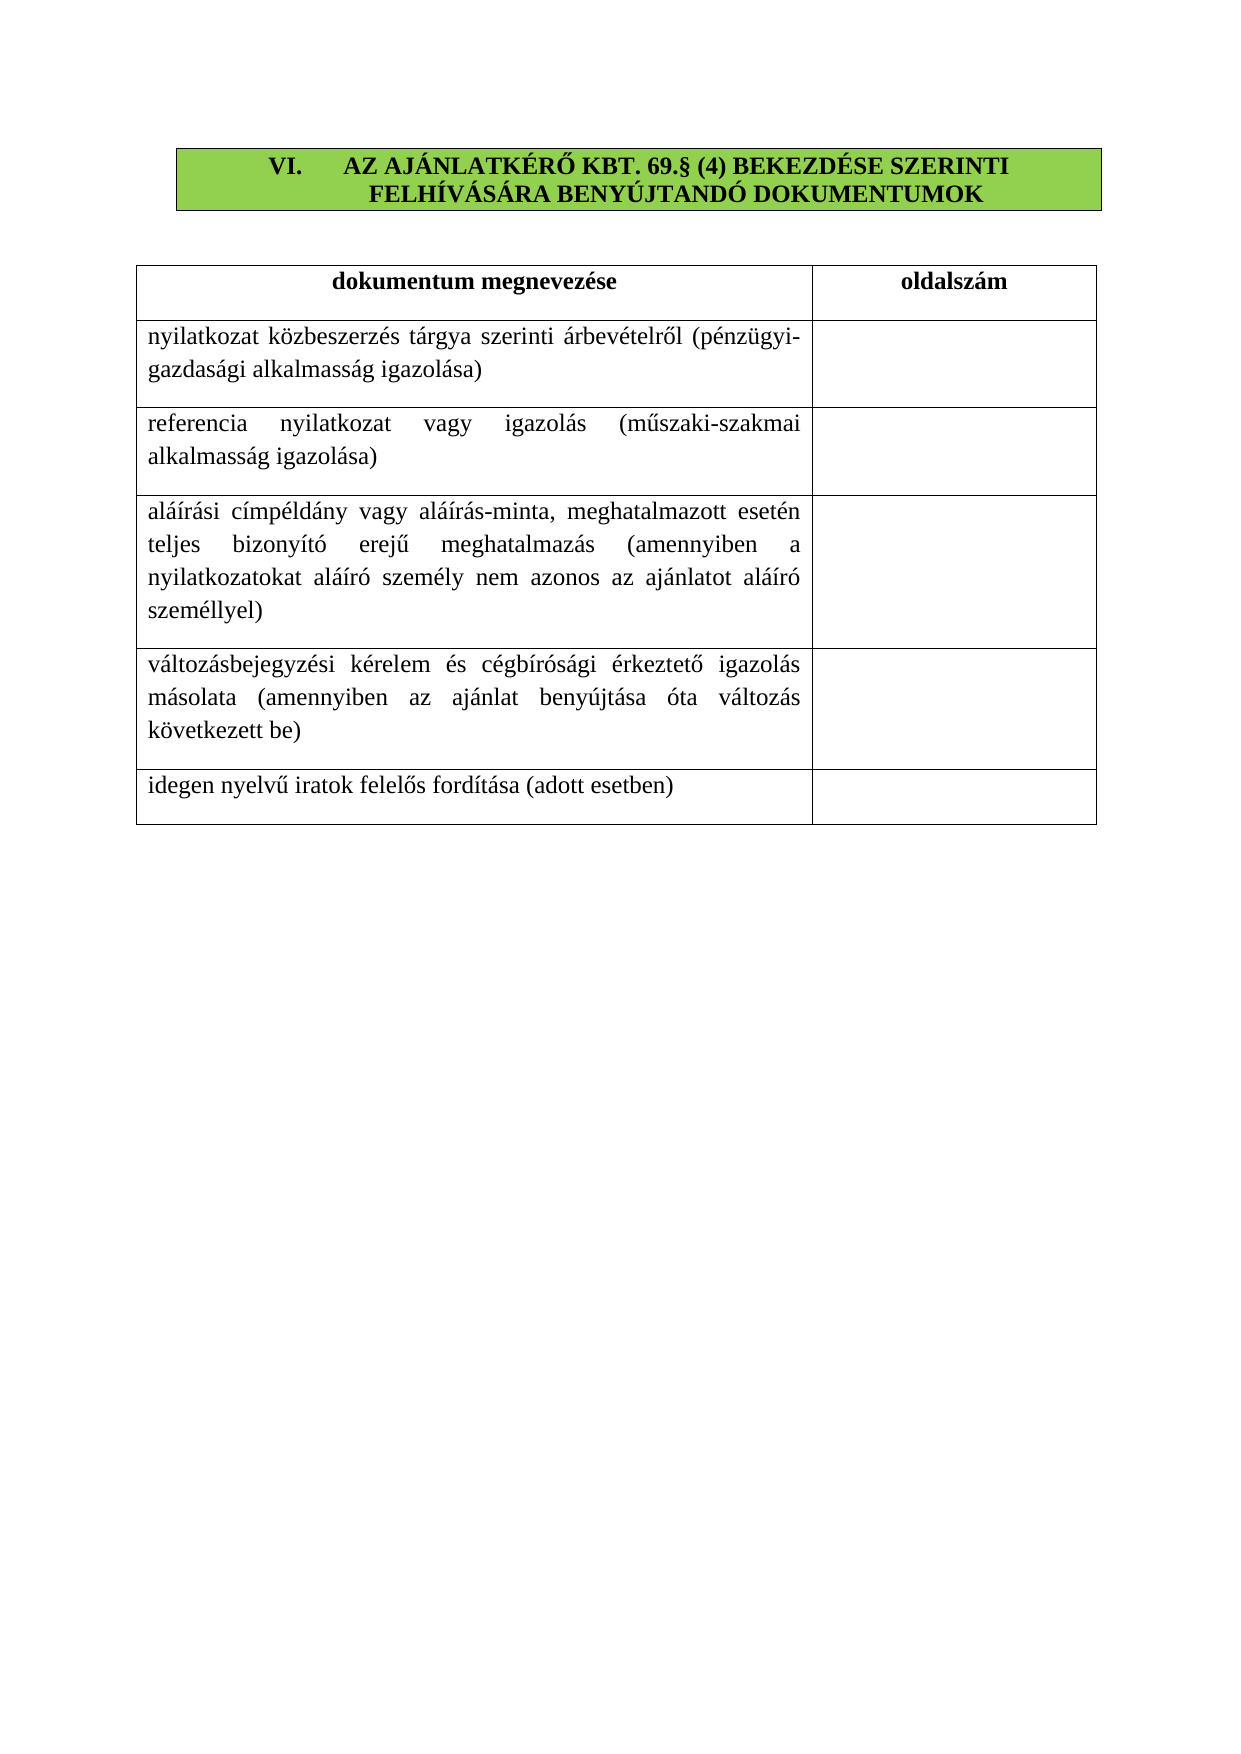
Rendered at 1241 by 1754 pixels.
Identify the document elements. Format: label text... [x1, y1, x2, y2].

table_cell [813, 496, 1096, 648]
table_cell [813, 408, 1096, 495]
table_cell referencia nyilatkozat vagy igazolás (műszaki-szakmai alkalmasság igazolása) [137, 408, 812, 495]
table_cell [813, 770, 1096, 824]
list AZ AJÁNLATKÉRŐ KBT. 69.§ (4) BEKEZDÉSE SZERINTI FELHÍVÁSÁRA BENYÚJTANDÓ DOKUMENTUMOK [177, 149, 1101, 210]
table_header oldalszám [813, 266, 1096, 320]
table_cell idegen nyelvű iratok felelős fordítása (adott esetben) [137, 770, 812, 824]
table_cell [813, 649, 1096, 769]
table_cell változásbejegyzési kérelem és cégbírósági érkeztető igazolás másolata (amennyiben az ajánlat benyújtása óta változás következett be) [137, 649, 812, 769]
table_header dokumentum megnevezése [137, 266, 812, 320]
table_cell nyilatkozat közbeszerzés tárgya szerinti árbevételről (pénzügyi-gazdasági alkalmasság igazolása) [137, 321, 812, 407]
table_cell [813, 321, 1096, 407]
table_cell aláírási címpéldány vagy aláírás-minta, meghatalmazott esetén teljes bizonyító erejű meghatalmazás (amennyiben a nyilatkozatokat aláíró személy nem azonos az ajánlatot aláíró személlyel) [137, 496, 812, 648]
